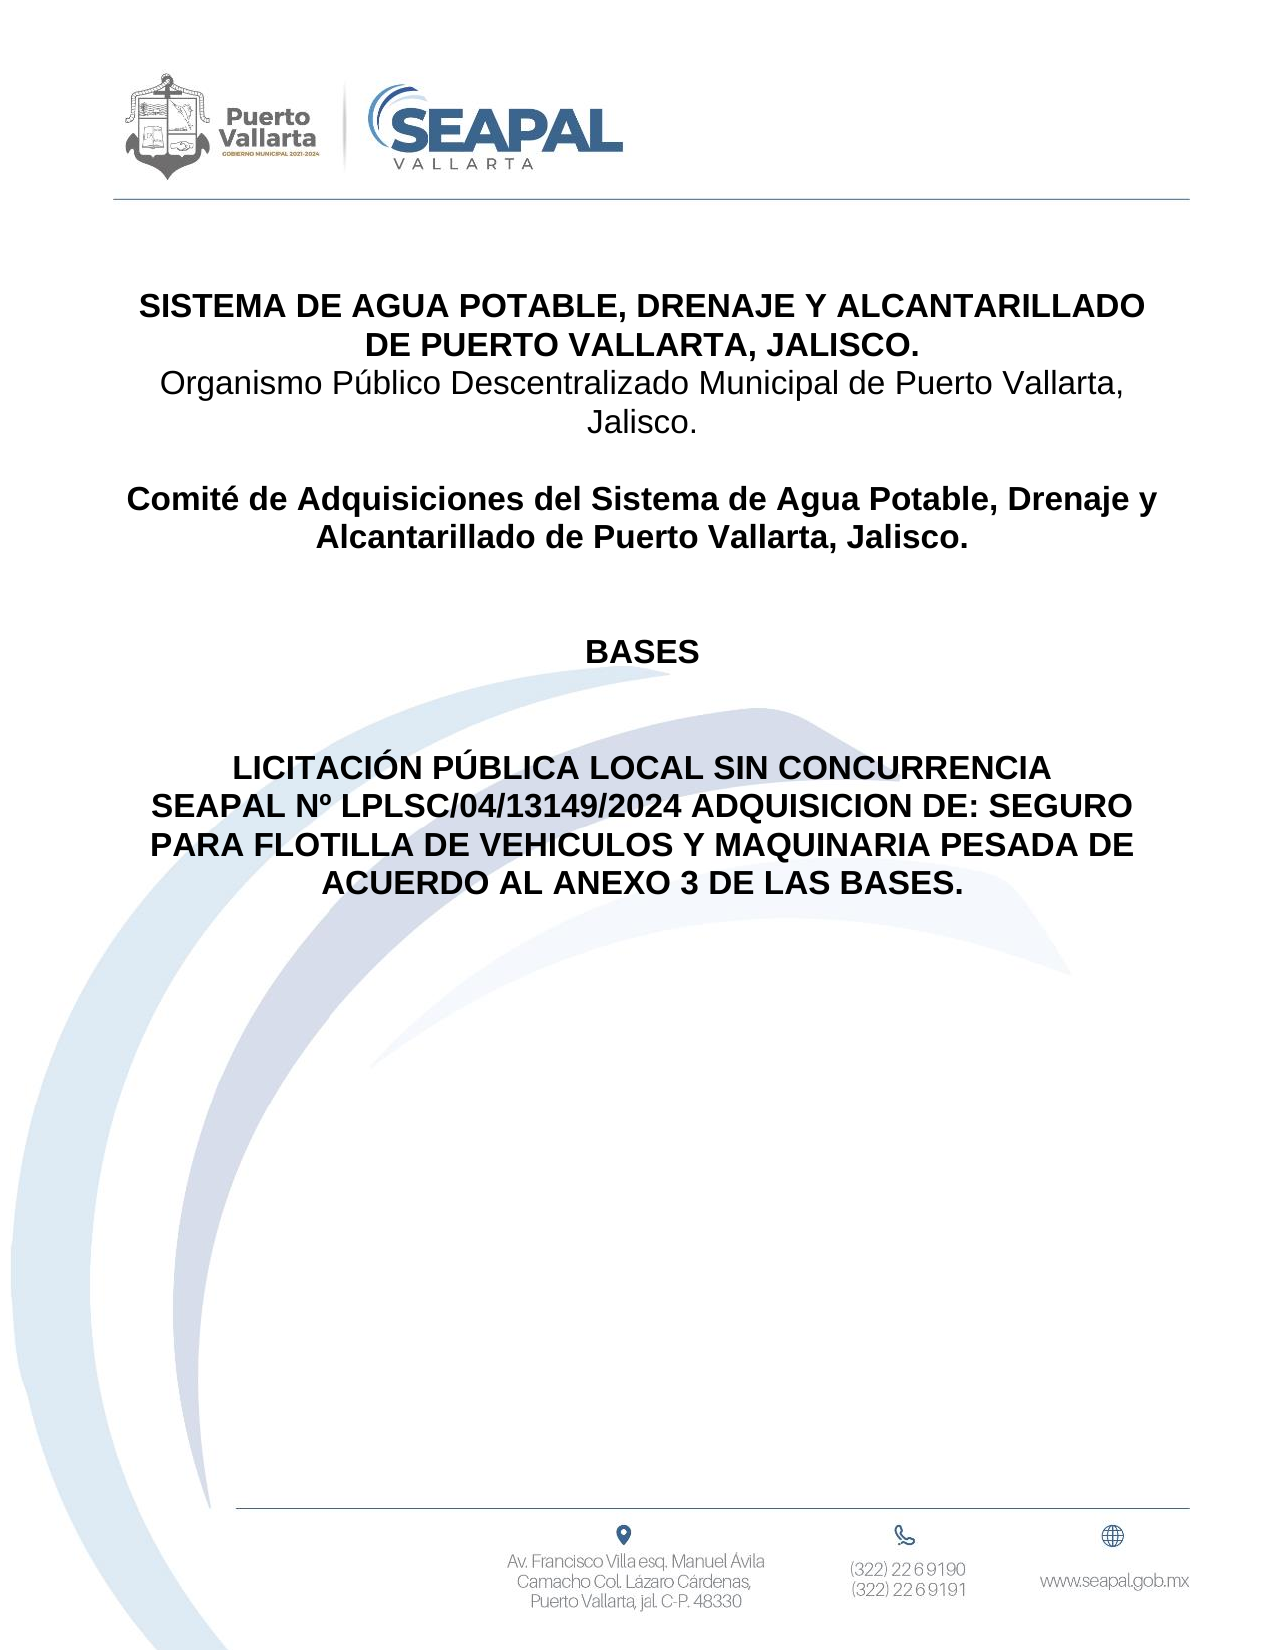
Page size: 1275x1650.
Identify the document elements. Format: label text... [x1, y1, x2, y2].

text SISTEMA DE AGUA POTABLE, DRENAJE Y ALCANTARILLADO DE PUERTO VALLARTA, JALISCO. [118, 287, 1166, 363]
text SEAPAL Nº LPLSC/04/13149/2024 ADQUISICION DE: SEGURO PARA FLOTILLA DE VEHICULOS Y MAQUINARIA PESADA DE ACUERDO AL ANEXO 3 DE LAS BASES. [118, 786, 1166, 902]
text Comité de Adquisiciones del Sistema de Agua Potable, Drenaje y Alcantarillado de Puerto Vallarta, Jalisco. [118, 479, 1166, 556]
text BASES [118, 632, 1166, 671]
text Organismo Público Descentralizado Municipal de Puerto Vallarta, Jalisco. [118, 363, 1166, 440]
picture [9, 0, 1275, 1650]
text LICITACIÓN PÚBLICA LOCAL SIN CONCURRENCIA [118, 748, 1166, 786]
